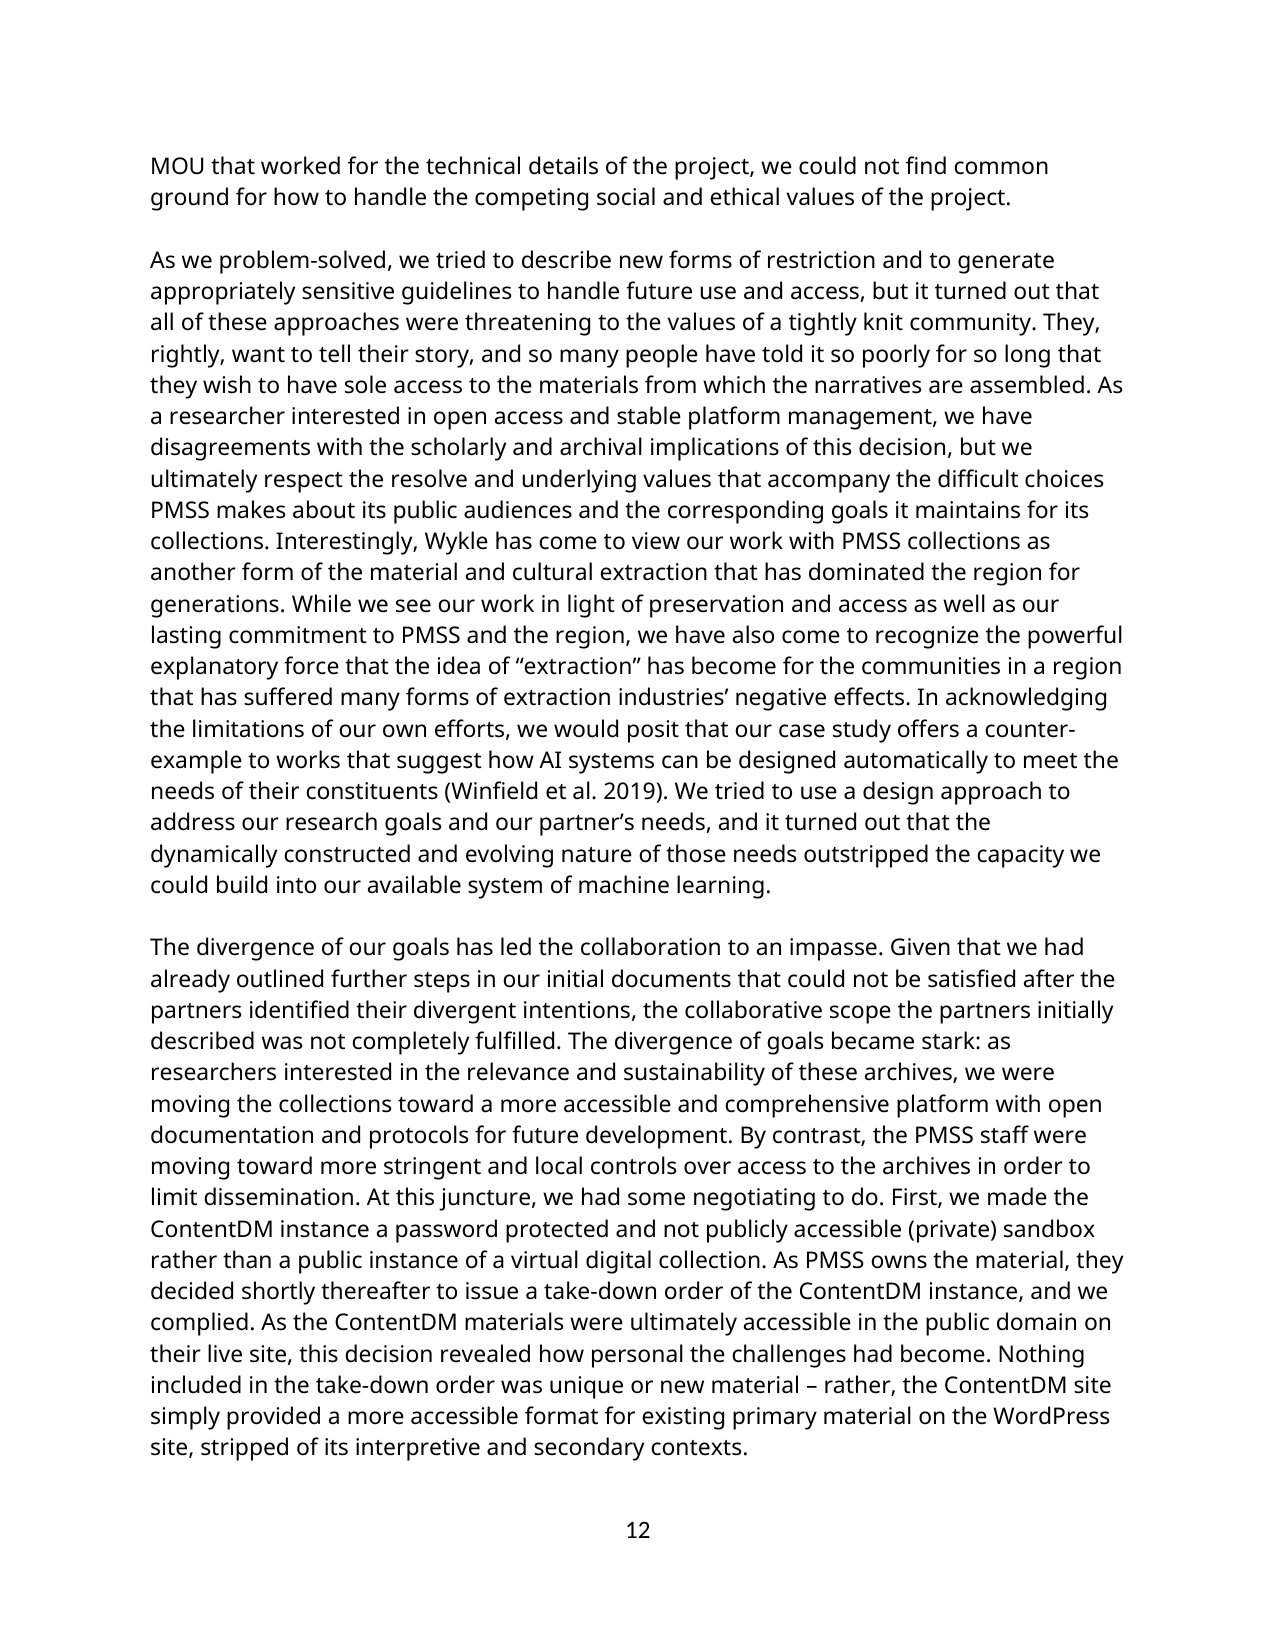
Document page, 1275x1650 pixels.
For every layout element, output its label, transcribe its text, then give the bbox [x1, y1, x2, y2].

text As we problem-solved, we tried to describe new forms of restriction and to generate appropriately sensitive guidelines to handle future use and access, but it turned out that all of these approaches were threatening to the values of a tightly knit community. They, rightly, want to tell their story, and so many people have told it so poorly for so long that they wish to have sole access to the materials from which the narratives are assembled. As a researcher interested in open access and stable platform management, we have disagreements with the scholarly and archival implications of this decision, but we ultimately respect the resolve and underlying values that accompany the difficult choices PMSS makes about its public audiences and the corresponding goals it maintains for its collections. Interestingly, Wykle has come to view our work with PMSS collections as another form of the material and cultural extraction that has dominated the region for generations. While we see our work in light of preservation and access as well as our lasting commitment to PMSS and the region, we have also come to recognize the powerful explanatory force that the idea of “extraction” has become for the communities in a region that has suffered many forms of extraction industries’ negative effects. In acknowledging the limitations of our own efforts, we would posit that our case study offers a counter-example to works that suggest how AI systems can be designed automatically to meet the needs of their constituents (Winfield et al. 2019). We tried to use a design approach to address our research goals and our partner’s needs, and it turned out that the dynamically constructed and evolving nature of those needs outstripped the capacity we could build into our available system of machine learning. [150, 244, 1125, 900]
text The divergence of our goals has led the collaboration to an impasse. Given that we had already outlined further steps in our initial documents that could not be satisfied after the partners identified their divergent intentions, the collaborative scope the partners initially described was not completely fulfilled. The divergence of goals became stark: as researchers interested in the relevance and sustainability of these archives, we were moving the collections toward a more accessible and comprehensive platform with open documentation and protocols for future development. By contrast, the PMSS staff were moving toward more stringent and local controls over access to the archives in order to limit dissemination. At this juncture, we had some negotiating to do. First, we made the ContentDM instance a password protected and not publicly accessible (private) sandbox rather than a public instance of a virtual digital collection. As PMSS owns the material, they decided shortly thereafter to issue a take-down order of the ContentDM instance, and we complied. As the ContentDM materials were ultimately accessible in the public domain on their live site, this decision revealed how personal the challenges had become. Nothing included in the take-down order was unique or new material – rather, the ContentDM site simply provided a more accessible format for existing primary material on the WordPress site, stripped of its interpretive and secondary contexts. [150, 931, 1125, 1462]
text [150, 150, 1125, 212]
